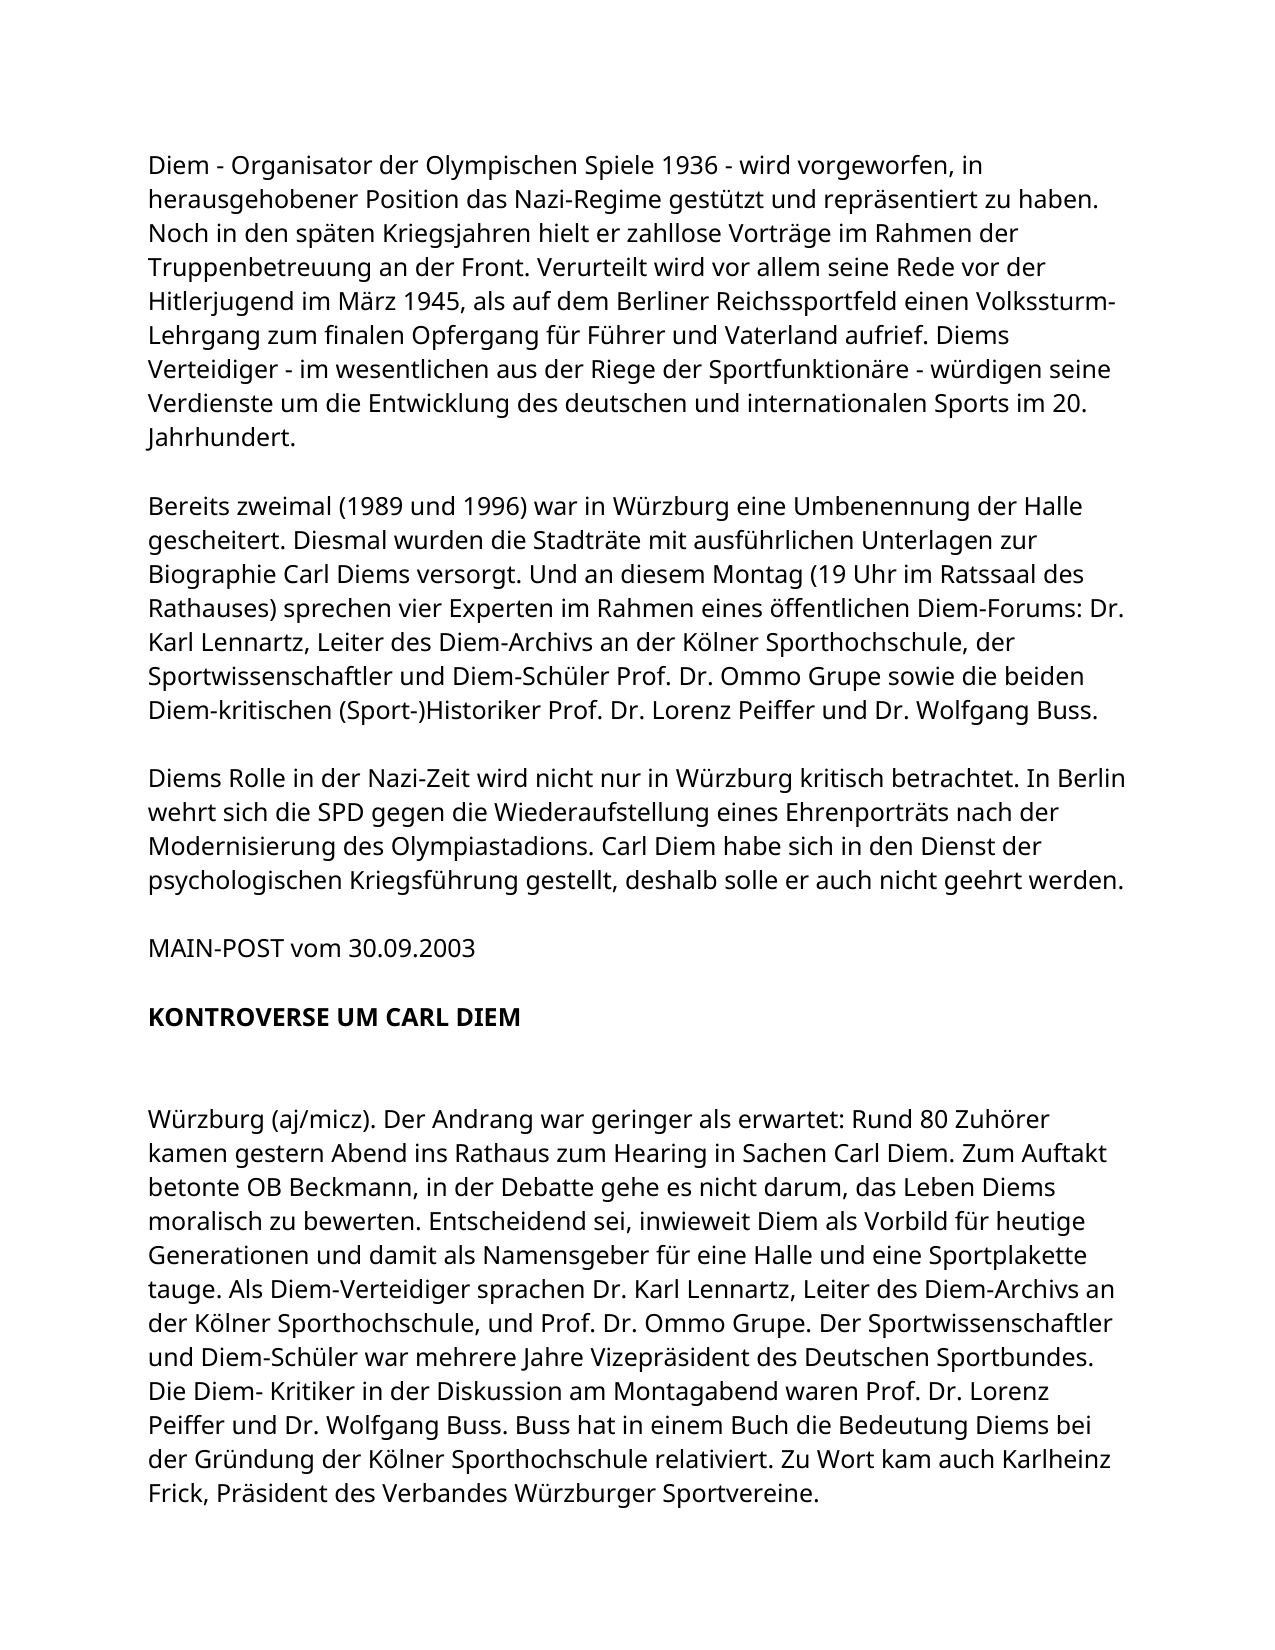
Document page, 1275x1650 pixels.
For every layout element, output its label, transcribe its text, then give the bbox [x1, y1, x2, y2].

text Diems Rolle in der Nazi-Zeit wird nicht nur in Würzburg kritisch betrachtet. In Berlin wehrt sich die SPD gegen die Wiederaufstellung eines Ehrenporträts nach der Modernisierung des Olympiastadions. Carl Diem habe sich in den Dienst der psychologischen Kriegsführung gestellt, deshalb solle er auch nicht geehrt werden. [148, 761, 1127, 897]
text Würzburg (aj/micz). Der Andrang war geringer als erwartet: Rund 80 Zuhörer kamen gestern Abend ins Rathaus zum Hearing in Sachen Carl Diem. Zum Auftakt betonte OB Beckmann, in der Debatte gehe es nicht darum, das Leben Diems moralisch zu bewerten. Entscheidend sei, inwieweit Diem als Vorbild für heutige Generationen und damit als Namensgeber für eine Halle und eine Sportplakette tauge. Als Diem-Verteidiger sprachen Dr. Karl Lennartz, Leiter des Diem-Archivs an der Kölner Sporthochschule, und Prof. Dr. Ommo Grupe. Der Sportwissenschaftler und Diem-Schüler war mehrere Jahre Vizepräsident des Deutschen Sportbundes. Die Diem- Kritiker in der Diskussion am Montagabend waren Prof. Dr. Lorenz Peiffer und Dr. Wolfgang Buss. Buss hat in einem Buch die Bedeutung Diems bei der Gründung der Kölner Sporthochschule relativiert. Zu Wort kam auch Karlheinz Frick, Präsident des Verbandes Würzburger Sportvereine. [148, 1101, 1127, 1510]
text Bereits zweimal (1989 und 1996) war in Würzburg eine Umbenennung der Halle gescheitert. Diesmal wurden die Stadträte mit ausführlichen Unterlagen zur Biographie Carl Diems versorgt. Und an diesem Montag (19 Uhr im Ratssaal des Rathauses) sprechen vier Experten im Rahmen eines öffentlichen Diem-Forums: Dr. Karl Lennartz, Leiter des Diem-Archivs an der Kölner Sporthochschule, der Sportwissenschaftler und Diem-Schüler Prof. Dr. Ommo Grupe sowie die beiden Diem-kritischen (Sport-)Historiker Prof. Dr. Lorenz Peiffer und Dr. Wolfgang Buss. [148, 488, 1127, 727]
text KONTROVERSE UM CARL DIEM [148, 999, 1127, 1033]
text MAIN-POST vom 30.09.2003 [148, 931, 1127, 965]
text Diem - Organisator der Olympischen Spiele 1936 - wird vorgeworfen, in herausgehobener Position das Nazi-Regime gestützt und repräsentiert zu haben. Noch in den späten Kriegsjahren hielt er zahllose Vorträge im Rahmen der Truppenbetreuung an der Front. Verurteilt wird vor allem seine Rede vor der Hitlerjugend im März 1945, als auf dem Berliner Reichssportfeld einen Volkssturm-Lehrgang zum finalen Opfergang für Führer und Vaterland aufrief. Diems Verteidiger - im wesentlichen aus der Riege der Sportfunktionäre - würdigen seine Verdienste um die Entwicklung des deutschen und internationalen Sports im 20. Jahrhundert. [148, 148, 1127, 454]
